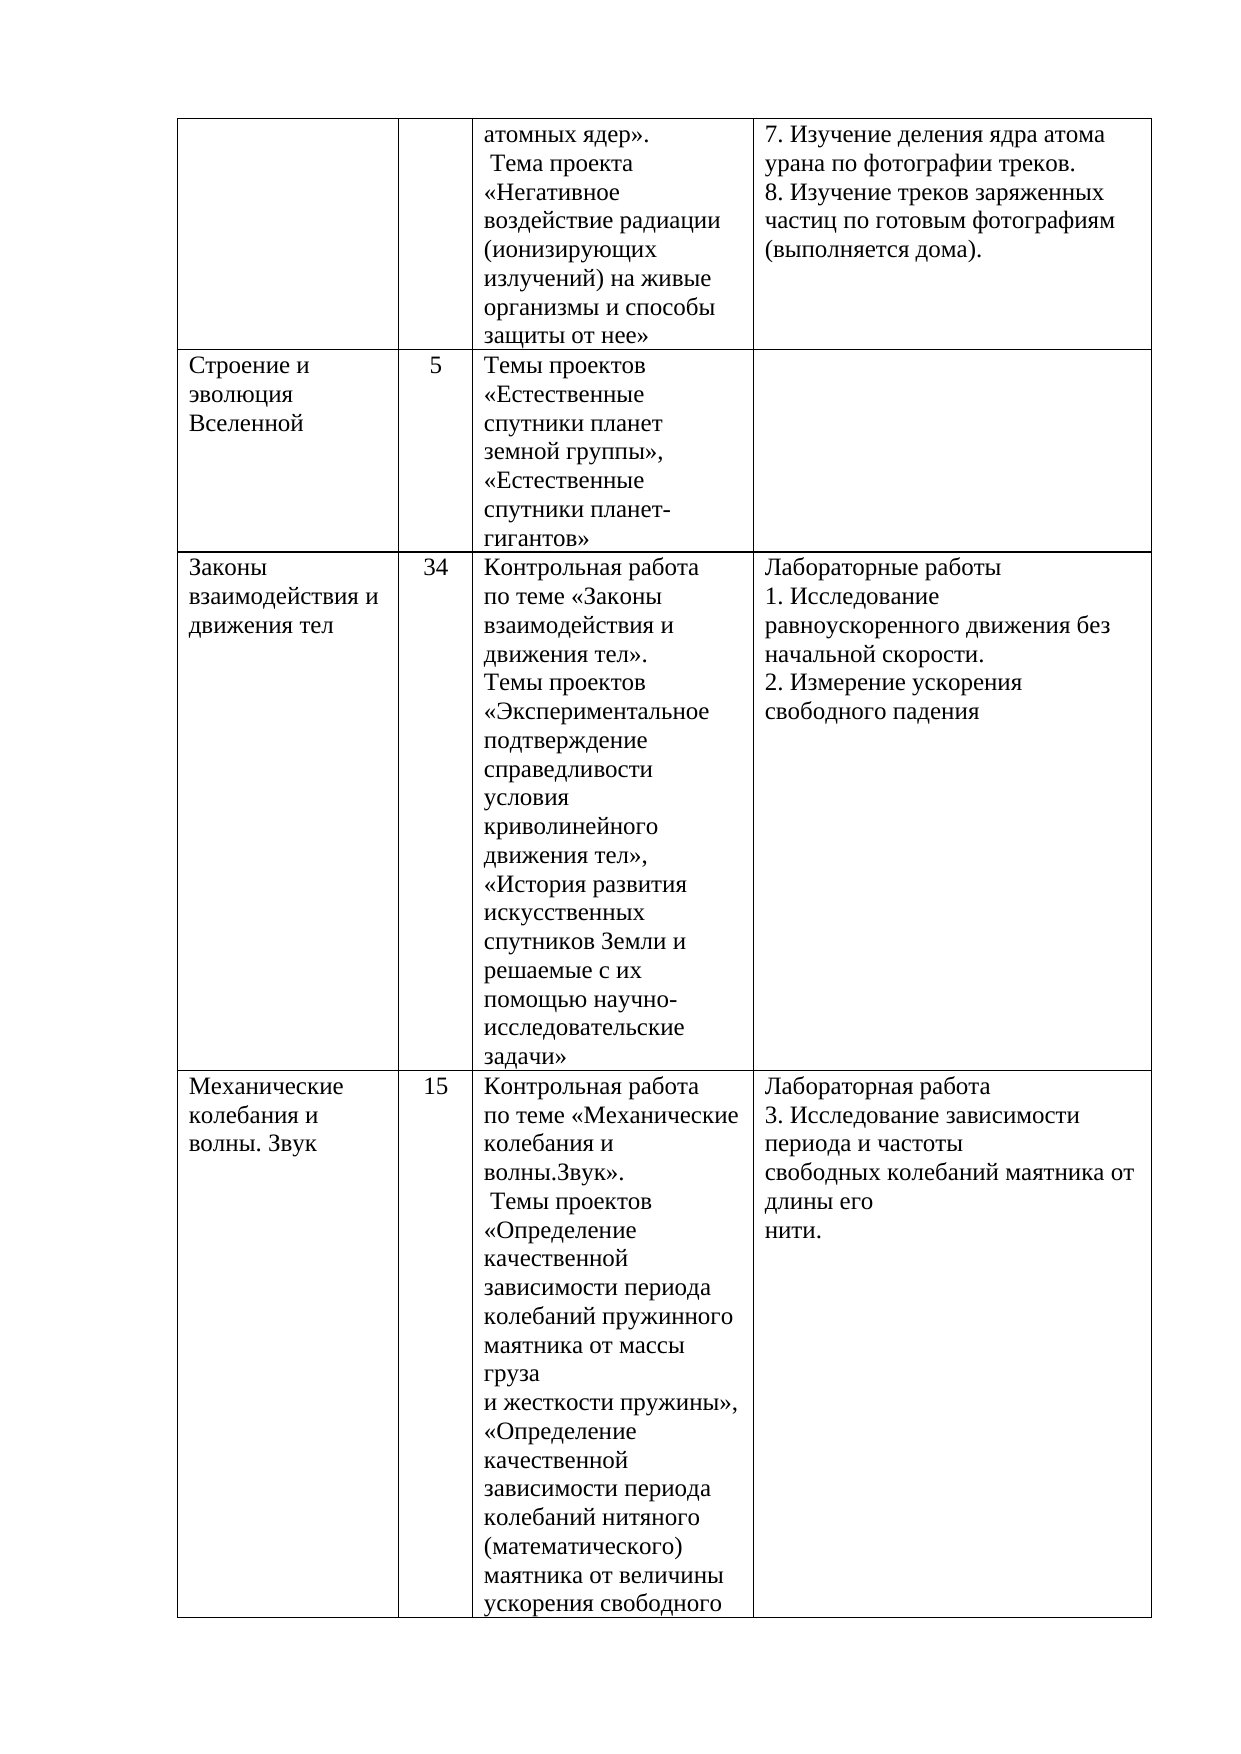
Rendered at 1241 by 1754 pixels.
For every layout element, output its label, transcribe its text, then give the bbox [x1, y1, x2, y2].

table_cell Лабораторные работы 1. Исследование равноускоренного движения без начальной скорости. 2. Измерение ускорения свободного падения [754, 553, 1151, 1070]
table_cell 34 [399, 553, 472, 1070]
table_cell Темы проектов «Естественные спутники планет земной группы», «Естественные спутники планет-гигантов» [473, 350, 753, 551]
table_cell Законы взаимодействия и движения тел [178, 553, 398, 1070]
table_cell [754, 1071, 1151, 1617]
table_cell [473, 119, 753, 349]
table_cell 11 [399, 119, 472, 349]
table_cell Контрольная работа по теме «Законы взаимодействия и движения тел». Темы проектов «Экспериментальное подтверждение справедливости условия криволинейного движения тел», «История развития искусственных спутников Земли и решаемые с их помощью научно-исследовательские задачи» [473, 553, 753, 1070]
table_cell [178, 1071, 398, 1617]
table_cell 15 [399, 1071, 472, 1617]
table_cell 5 [399, 350, 472, 551]
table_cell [178, 119, 398, 349]
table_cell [754, 119, 1151, 349]
table_cell [754, 350, 1151, 551]
table_cell Строение и эволюция Вселенной [178, 350, 398, 551]
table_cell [473, 1071, 753, 1617]
